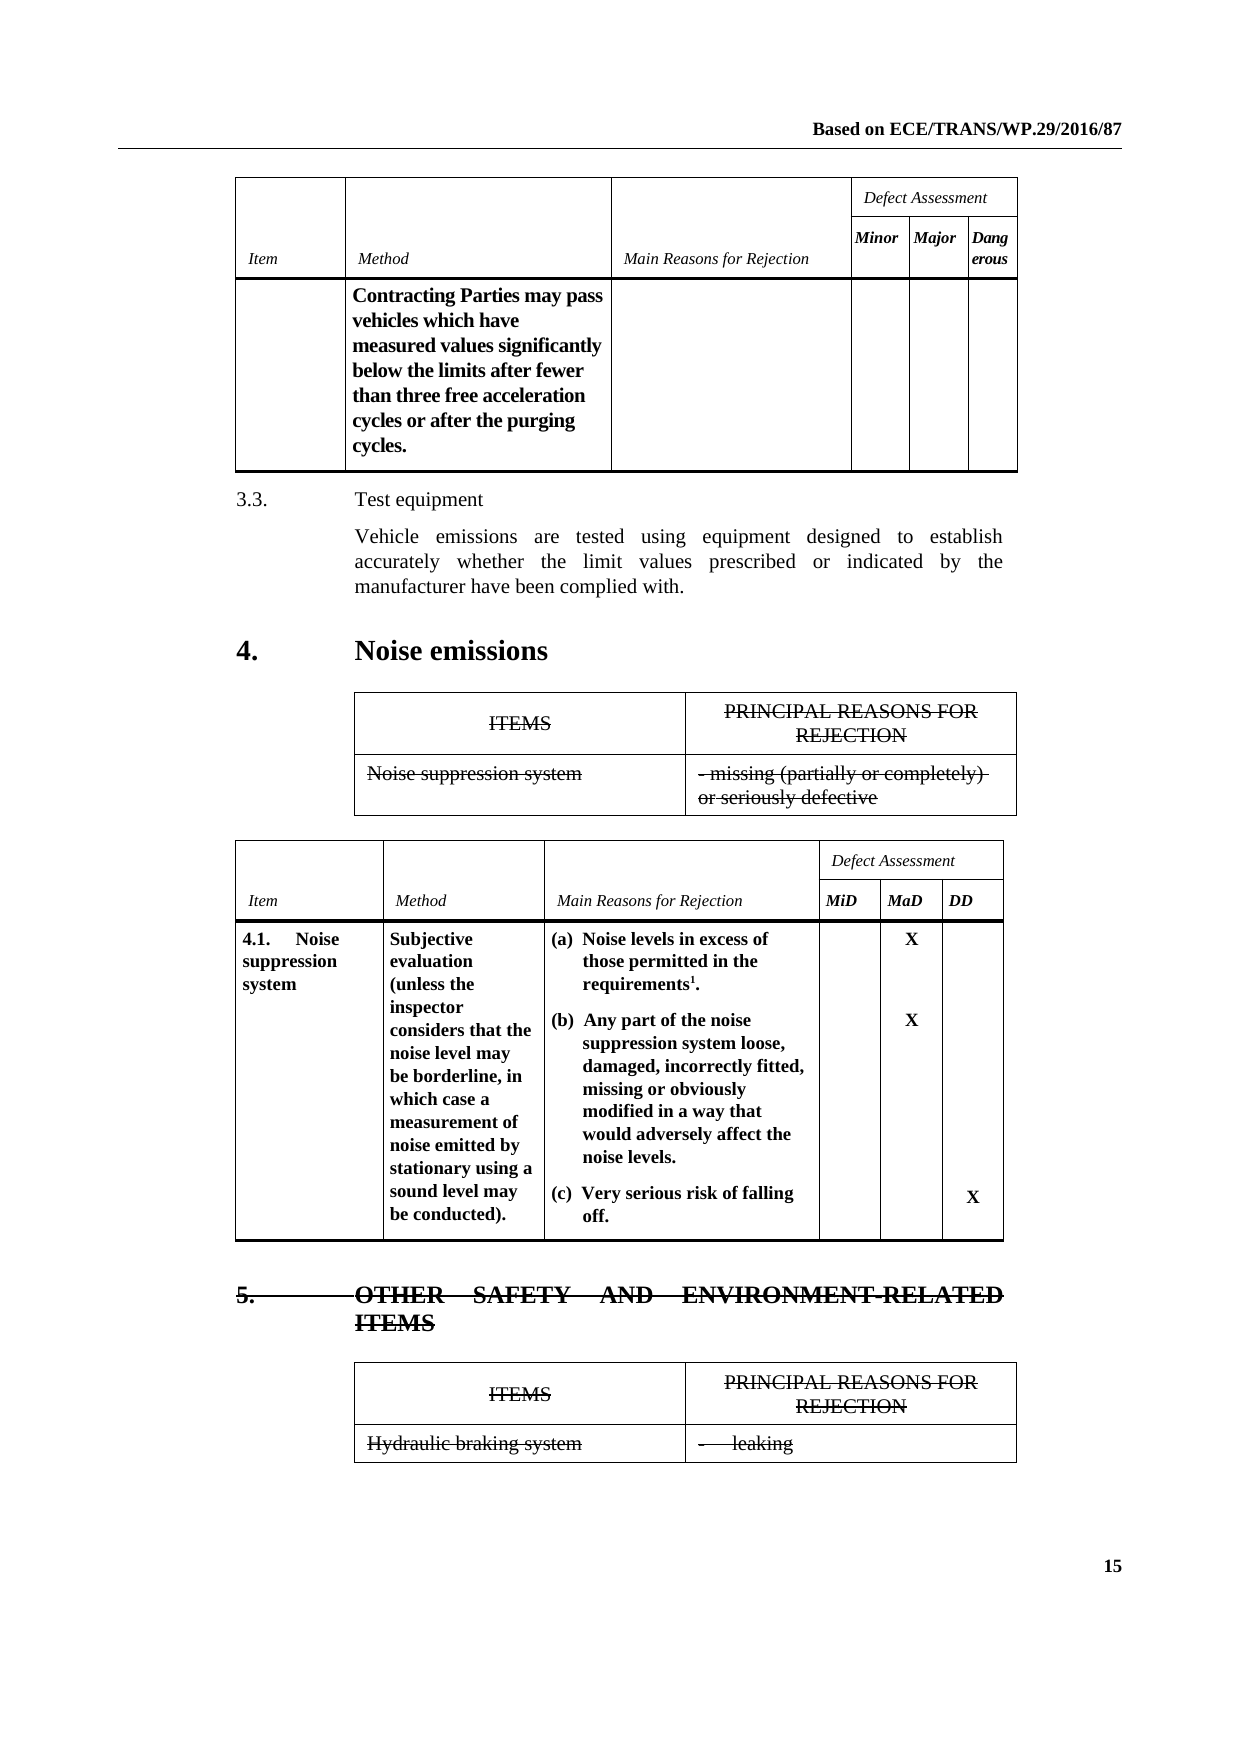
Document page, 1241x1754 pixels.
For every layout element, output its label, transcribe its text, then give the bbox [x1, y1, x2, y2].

text Vehicle emissions are tested using equipment designed to establish accurately whether the limit values prescribed or indicated by the manufacturer have been complied with. [354, 523, 1004, 598]
table_header Main Reasons for Rejection [612, 178, 851, 277]
table_cell Hydraulic braking system [355, 1425, 685, 1462]
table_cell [346, 280, 611, 470]
table_header PRINCIPAL REASONS FOR REJECTION [686, 693, 1016, 753]
table_cell X X [881, 923, 942, 1239]
table_header Item [236, 841, 383, 919]
table_cell - leaking [686, 1425, 1016, 1462]
table_header ITEMS [355, 1363, 685, 1424]
table_cell (a) Noise levels in excess of those permitted in the requirements1. (b) Any part of the noise suppression system loose, damaged, incorrectly fitted, missing or obviously modified in a way that would adversely affect the noise levels. (c) Very serious risk of falling off. [545, 923, 819, 1239]
text 5. OTHER SAFETY AND ENVIRONMENT-RELATED ITEMS [236, 1296, 1004, 1337]
table_cell [910, 280, 968, 470]
table_header Main Reasons for Rejection [545, 841, 819, 919]
table_cell Subjective evaluation (unless the inspector considers that the noise level may be borderline, in which case a measurement of noise emitted by stationary using a sound level may be conducted). [384, 923, 544, 1239]
table_cell Major [910, 217, 968, 277]
table_cell [236, 280, 345, 470]
table_header Item [236, 178, 345, 277]
table_cell Minor [852, 217, 909, 277]
table_header Defect Assessment [820, 841, 1003, 879]
table_cell DD [943, 880, 1003, 919]
text 4. Noise emissions [118, 636, 1004, 667]
table_header ITEMS [355, 693, 685, 753]
text 5. OTHER SAFETY AND ENVIRONMENT-RELATED ITEMS [236, 1280, 1004, 1295]
table_cell MiD [820, 880, 880, 919]
text 3.3. Test equipment [236, 486, 1004, 511]
table_header PRINCIPAL REASONS FOR REJECTION [686, 1363, 1016, 1424]
table_cell [852, 280, 909, 470]
table_cell X [943, 923, 1003, 1239]
table_header Method [384, 841, 544, 919]
table_cell [969, 280, 1017, 470]
table_cell Dangerous [969, 217, 1017, 277]
table_cell [612, 280, 851, 470]
table_cell 4.1. Noise suppression system [236, 923, 383, 1239]
table_cell Noise suppression system [355, 755, 685, 815]
table_cell - missing (partially or completely) or seriously defective [686, 755, 1016, 815]
table_header Defect Assessment [852, 178, 1017, 216]
table_header Method [346, 178, 611, 277]
table_cell [820, 923, 880, 1239]
table_cell MaD [881, 880, 942, 919]
